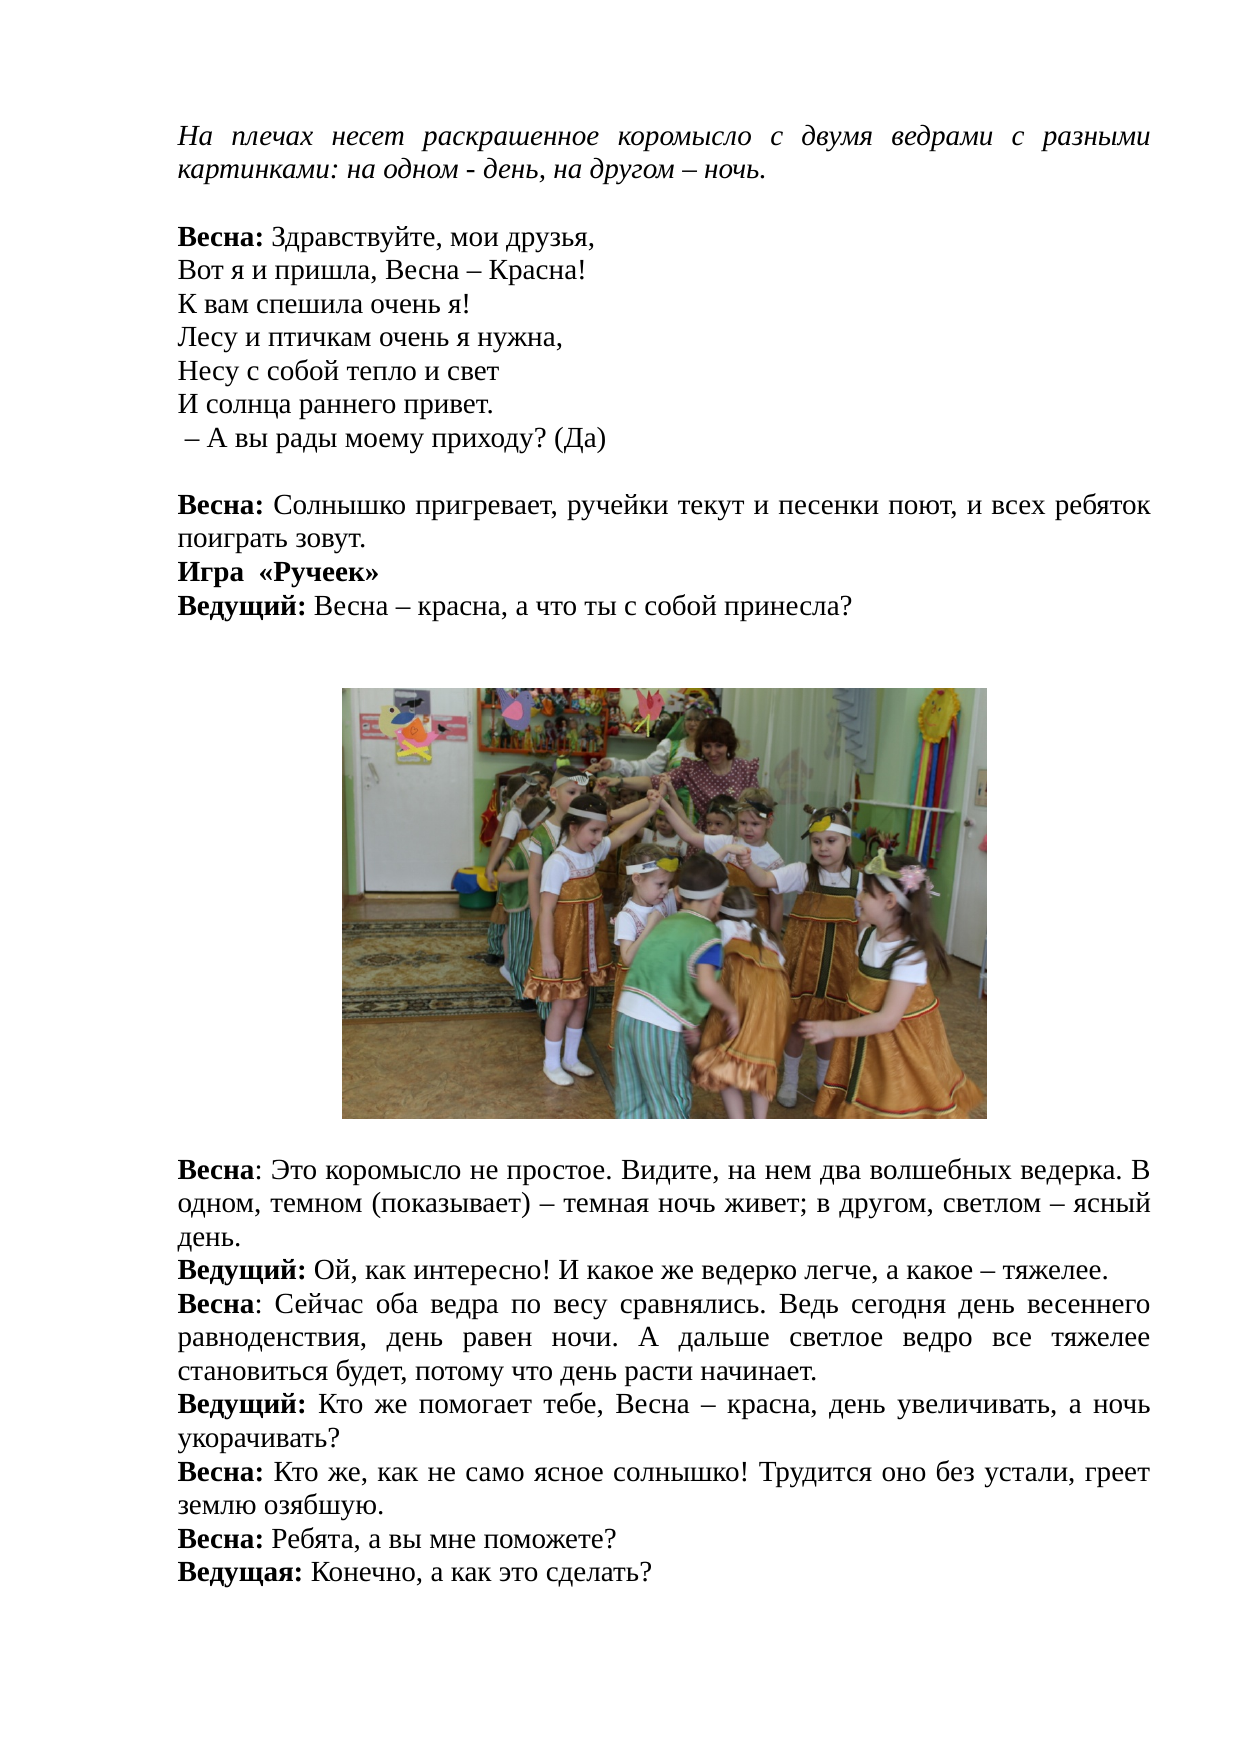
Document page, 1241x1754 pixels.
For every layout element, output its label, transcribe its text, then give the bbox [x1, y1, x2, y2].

text Ведущая: Конечно, а как это сделать? [177, 1554, 1152, 1588]
text И солнца раннего привет. [177, 386, 1152, 420]
text Весна: Ребята, а вы мне поможете? [177, 1521, 1152, 1554]
text Весна: Сейчас оба ведра по весу сравнялись. Ведь сегодня день весеннего равноденствия, день равен ночи. А дальше светлое ведро все тяжелее становиться будет, потому что день расти начинает. [177, 1286, 1152, 1387]
text Несу с собой тепло и свет [177, 353, 1152, 386]
text Вот я и пришла, Весна – Красна! [177, 252, 1152, 286]
picture [342, 688, 987, 1119]
text Весна: Солнышко пригревает, ручейки текут и песенки поют, и всех ребяток поиграть зовут. [177, 487, 1152, 554]
text Игра «Ручеек» [177, 554, 1152, 588]
text На плечах несет раскрашенное коромысло с двумя ведрами с разными картинками: на одном - день, на другом – ночь. [177, 118, 1152, 185]
text Весна: Здравствуйте, мои друзья, [177, 219, 1152, 252]
text Весна: Это коромысло не простое. Видите, на нем два волшебных ведерка. В одном, темном (показывает) – темная ночь живет; в другом, светлом – ясный день. [177, 1152, 1152, 1252]
text – А вы рады моему приходу? (Да) [177, 420, 1152, 453]
text К вам спешила очень я! [177, 286, 1152, 319]
text Ведущий: Ой, как интересно! И какое же ведерко легче, а какое – тяжелее. [177, 1252, 1152, 1286]
text Ведущий: Весна – красна, а что ты с собой принесла? [177, 588, 1152, 621]
text Весна: Кто же, как не само ясное солнышко! Трудится оно без устали, греет землю озябшую. [177, 1454, 1152, 1521]
text Лесу и птичкам очень я нужна, [177, 319, 1152, 353]
text Ведущий: Кто же помогает тебе, Весна – красна, день увеличивать, а ночь укорачивать? [177, 1387, 1152, 1454]
